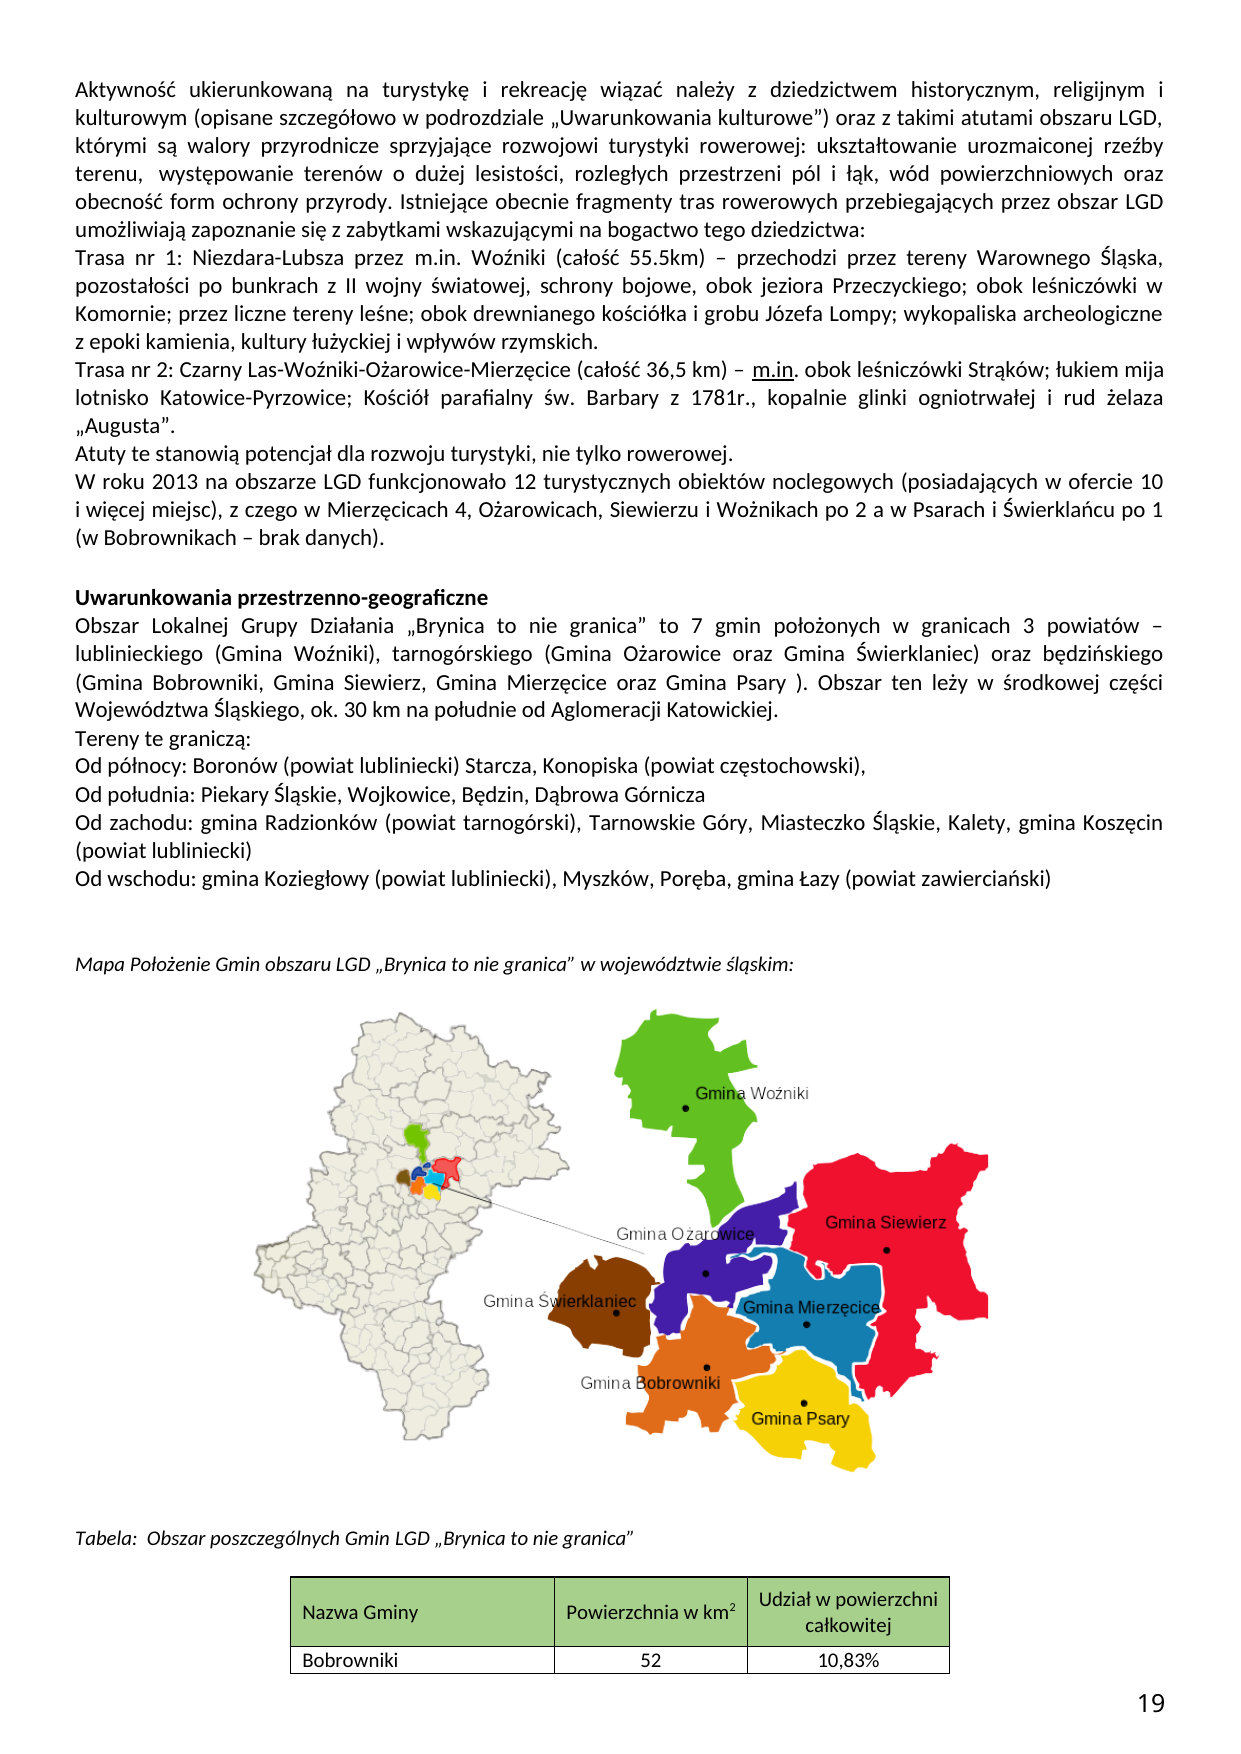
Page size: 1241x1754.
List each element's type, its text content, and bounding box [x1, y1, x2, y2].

text Atuty te stanowią potencjał dla rozwoju turystyki, nie tylko rowerowej. [75, 439, 1165, 467]
text W roku 2013 na obszarze LGD funkcjonowało 12 turystycznych obiektów noclegowych (posiadających w ofercie 10 i więcej miejsc), z czego w Mierzęcicach 4, Ożarowicach, Siewierzu i Wożnikach po 2 a w Psarach i Świerklańcu po 1 (w Bobrownikach – brak danych). [75, 467, 1165, 551]
table_header Powierzchnia w km2 [555, 1578, 747, 1646]
text Mapa Położenie Gmin obszaru LGD „Brynica to nie granica” w województwie śląskim: [75, 951, 1165, 977]
text Od północy: Boronów (powiat lubliniecki) Starcza, Konopiska (powiat częstochowski), [75, 752, 1165, 780]
text Trasa nr 1: Niezdara-Lubsza przez m.in. Woźniki (całość 55.5km) – przechodzi przez tereny Warownego Śląska, pozostałości po bunkrach z II wojny światowej, schrony bojowe, obok jeziora Przeczyckiego; obok leśniczówki w Komornie; przez liczne tereny leśne; obok drewnianego kościółka i grobu Józefa Lompy; wykopaliska archeologiczne z epoki kamienia, kultury łużyckiej i wpływów rzymskich. [75, 243, 1165, 355]
text Od zachodu: gmina Radzionków (powiat tarnogórski), Tarnowskie Góry, Miasteczko Śląskie, Kalety, gmina Koszęcin (powiat lubliniecki) [75, 808, 1165, 864]
text Od południa: Piekary Śląskie, Wojkowice, Będzin, Dąbrowa Górnicza [75, 780, 1165, 808]
table_header Udział w powierzchni całkowitej [748, 1578, 949, 1646]
text Trasa nr 2: Czarny Las-Woźniki-Ożarowice-Mierzęcice (całość 36,5 km) – m.in. obok leśniczówki Strąków; łukiem mija lotnisko Katowice-Pyrzowice; Kościół parafialny św. Barbary z 1781r., kopalnie glinki ogniotrwałej i rud żelaza „Augusta”. [75, 355, 1165, 439]
text Aktywność ukierunkowaną na turystykę i rekreację wiązać należy z dziedzictwem historycznym, religijnym i kulturowym (opisane szczegółowo w podrozdziale „Uwarunkowania kulturowe”) oraz z takimi atutami obszaru LGD, którymi są walory przyrodnicze sprzyjające rozwojowi turystyki rowerowej: ukształtowanie urozmaiconej rzeźby terenu, występowanie terenów o dużej lesistości, rozległych przestrzeni pól i łąk, wód powierzchniowych oraz obecność form ochrony przyrody. Istniejące obecnie fragmenty tras rowerowych przebiegających przez obszar LGD umożliwiają zapoznanie się z zabytkami wskazującymi na bogactwo tego dziedzictwa: [75, 75, 1165, 243]
text Od wschodu: gmina Koziegłowy (powiat lubliniecki), Myszków, Poręba, gmina Łazy (powiat zawierciański) [75, 864, 1165, 892]
subtitle Uwarunkowania przestrzenno-geograficzne [75, 583, 1165, 612]
text Tabela: Obszar poszczególnych Gmin LGD „Brynica to nie granica” [75, 1526, 1165, 1551]
table_header Nazwa Gminy [291, 1578, 554, 1646]
text Obszar Lokalnej Grupy Działania „Brynica to nie granica” to 7 gmin położonych w granicach 3 powiatów – lublinieckiego (Gmina Woźniki), tarnogórskiego (Gmina Ożarowice oraz Gmina Świerklaniec) oraz będzińskiego (Gmina Bobrowniki, Gmina Siewierz, Gmina Mierzęcice oraz Gmina Psary ). Obszar ten leży w środkowej części Województwa Śląskiego, ok. 30 km na południe od Aglomeracji Katowickiej. [75, 612, 1165, 724]
text Tereny te graniczą: [75, 724, 1165, 752]
